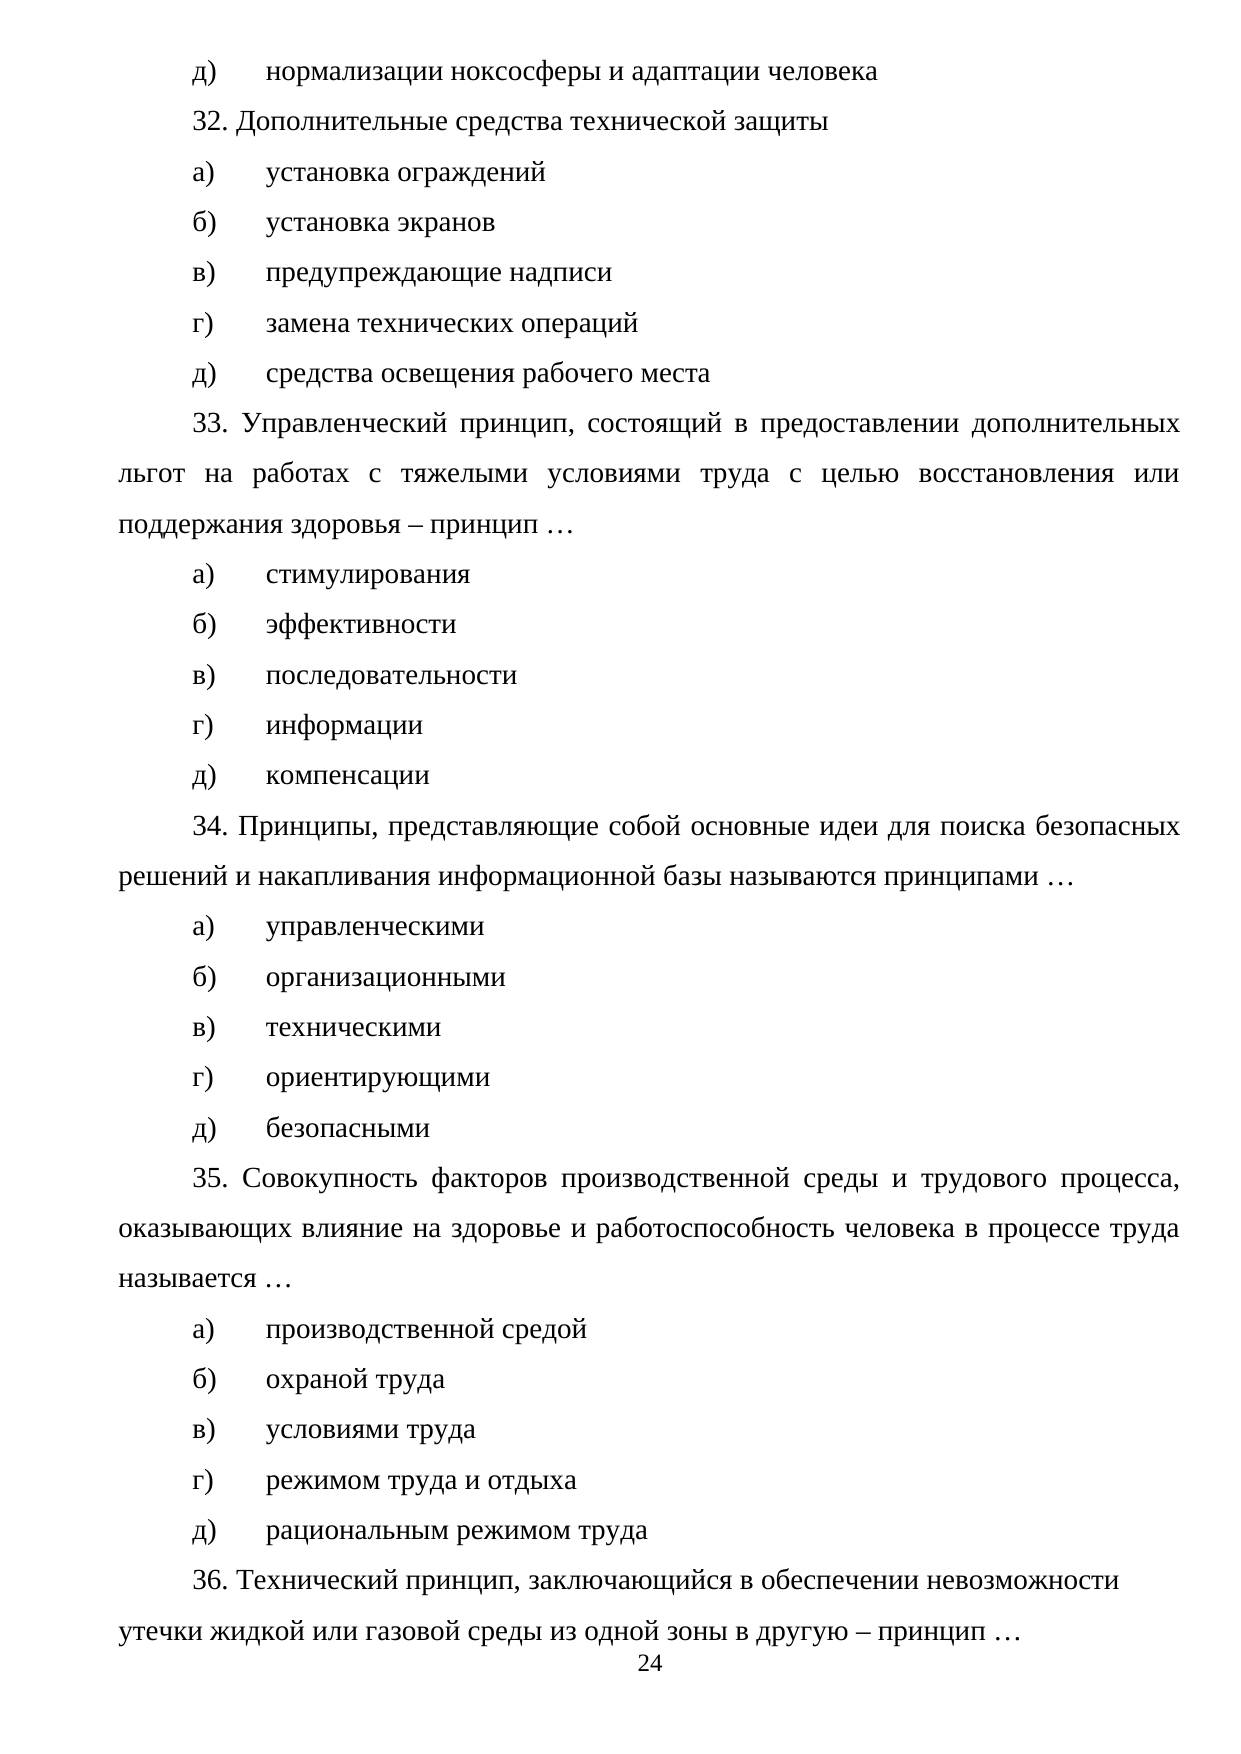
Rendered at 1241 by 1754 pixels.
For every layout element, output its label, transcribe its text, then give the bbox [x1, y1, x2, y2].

list режимом труда и отдыха [103, 1462, 1181, 1495]
list производственной средой [103, 1311, 1181, 1344]
list охраной труда [103, 1361, 1181, 1395]
list стимулирования [118, 556, 1181, 590]
list эффективности [118, 607, 1181, 640]
list замена технических операций [118, 305, 1181, 338]
list компенсации [118, 757, 1181, 791]
list установка ограждений [118, 154, 1181, 187]
text 36. Технический принцип, заключающийся в обеспечении невозможности утечки жидкой или газовой среды из одной зоны в другую – принцип … [118, 1562, 1181, 1646]
list нормализации ноксосферы и адаптации человека [118, 53, 1181, 87]
list ориентирующими [118, 1059, 1181, 1093]
text 35. Совокупность факторов производственной среды и трудового процесса, оказывающих влияние на здоровье и работоспособность человека в процессе труда называется … [118, 1160, 1181, 1294]
list рациональным режимом труда [103, 1512, 1181, 1546]
list организационными [118, 959, 1181, 992]
text 33. Управленческий принцип, состоящий в предоставлении дополнительных льгот на работах с тяжелыми условиями труда с целью восстановления или поддержания здоровья – принцип … [118, 405, 1181, 539]
list последовательности [118, 657, 1181, 690]
list условиями труда [103, 1412, 1181, 1445]
text 32. Дополнительные средства технической защиты [118, 103, 1181, 137]
list управленческими [118, 908, 1181, 942]
list безопасными [118, 1110, 1181, 1143]
list техническими [118, 1009, 1181, 1043]
text 34. Принципы, представляющие собой основные идеи для поиска безопасных решений и накапливания информационной базы называются принципами … [118, 808, 1181, 892]
list информации [118, 707, 1181, 741]
list предупреждающие надписи [118, 254, 1181, 288]
list установка экранов [118, 204, 1181, 238]
list средства освещения рабочего места [118, 355, 1181, 388]
